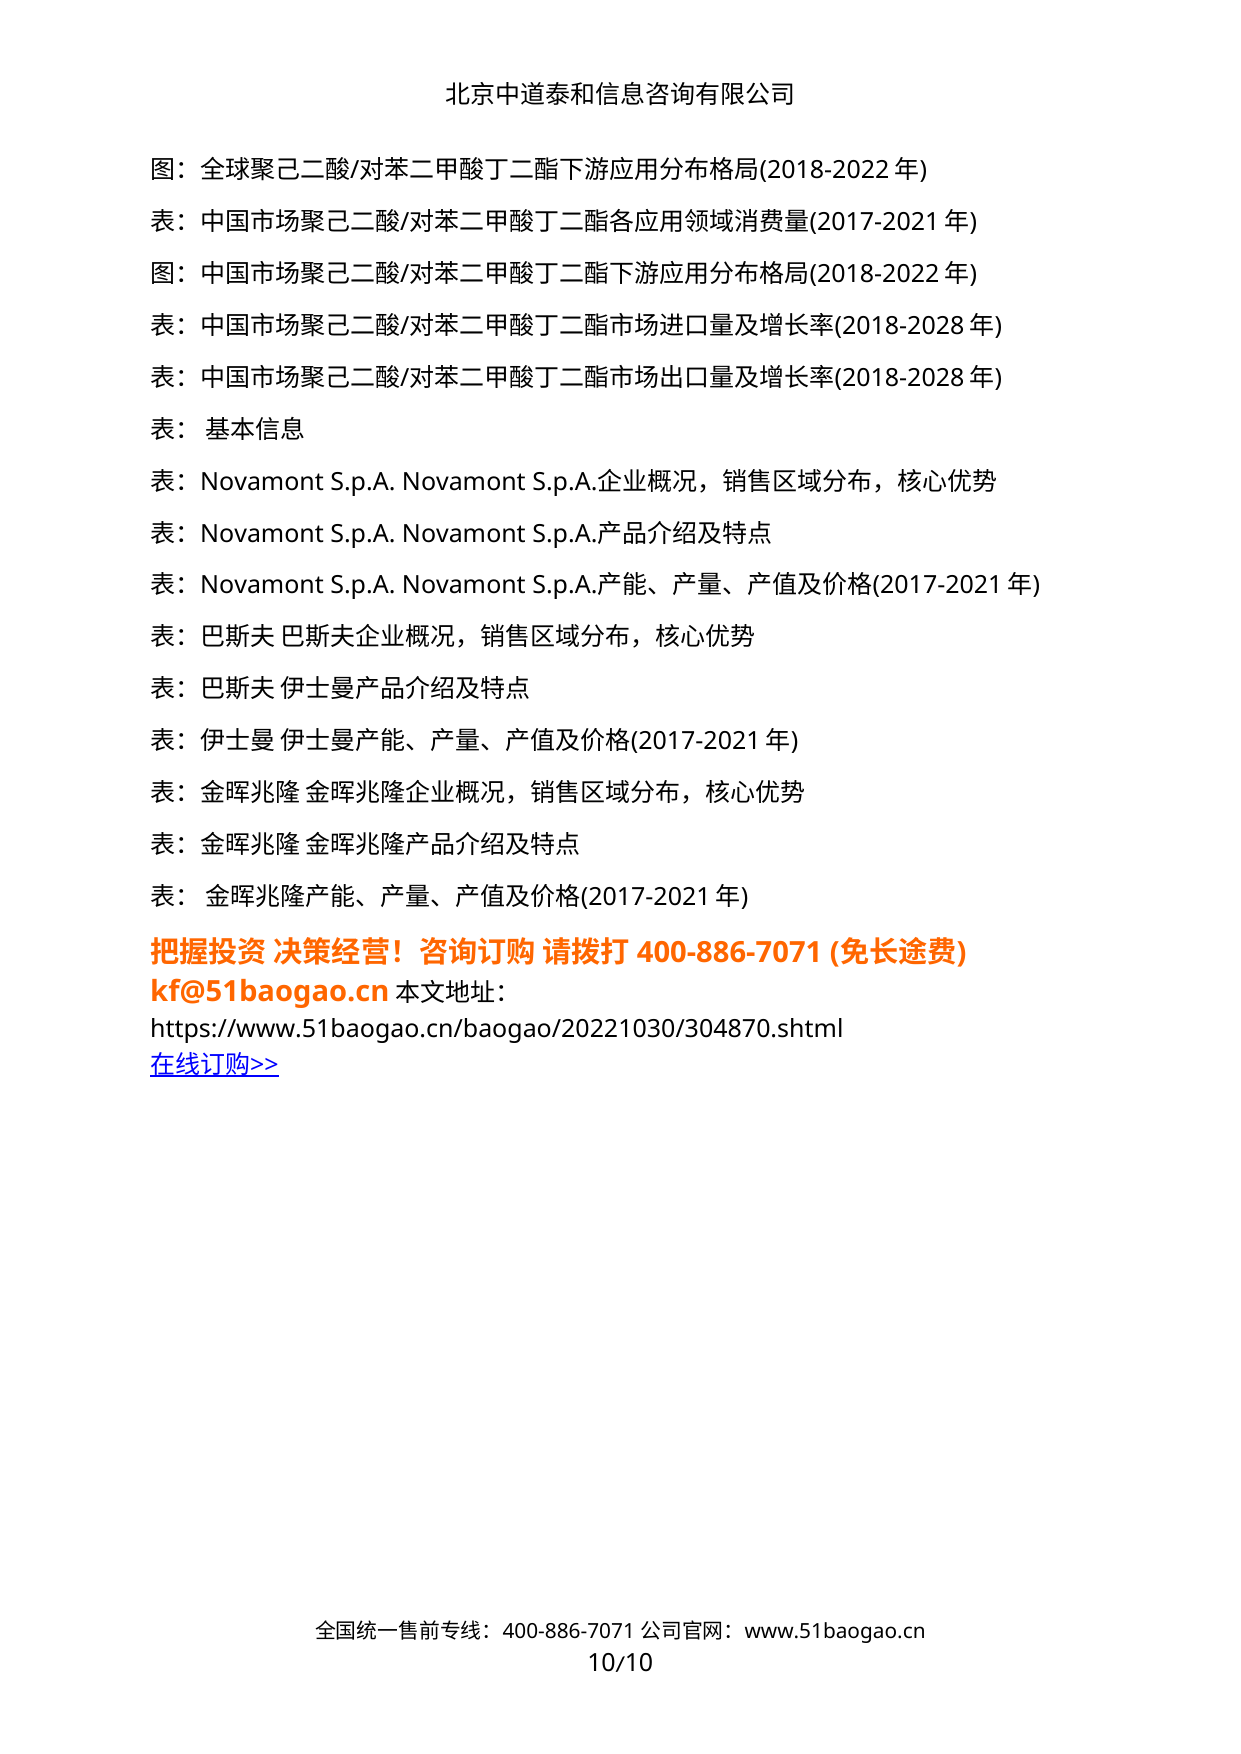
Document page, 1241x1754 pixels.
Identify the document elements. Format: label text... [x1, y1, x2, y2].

text 在线订购>> [150, 1044, 1090, 1081]
text 表：中国市场聚己二酸/对苯二甲酸丁二酯市场出口量及增长率(2018-2028年) [150, 357, 1090, 394]
text 图：中国市场聚己二酸/对苯二甲酸丁二酯下游应用分布格局(2018-2022年) [150, 254, 1090, 290]
text 表： 金晖兆隆产能、产量、产值及价格(2017-2021年) [150, 876, 1090, 912]
text 表：Novamont S.p.A. Novamont S.p.A.产品介绍及特点 [150, 513, 1090, 549]
text 表： 基本信息 [150, 409, 1090, 446]
text 表：Novamont S.p.A. Novamont S.p.A.产能、产量、产值及价格(2017-2021年) [150, 565, 1090, 601]
text 表：巴斯夫 伊士曼产品介绍及特点 [150, 669, 1090, 705]
text 表：中国市场聚己二酸/对苯二甲酸丁二酯市场进口量及增长率(2018-2028年) [150, 306, 1090, 342]
text 图：全球聚己二酸/对苯二甲酸丁二酯下游应用分布格局(2018-2022年) [150, 150, 1090, 186]
text 表：Novamont S.p.A. Novamont S.p.A.企业概况，销售区域分布，核心优势 [150, 461, 1090, 497]
text 表：伊士曼 伊士曼产能、产量、产值及价格(2017-2021年) [150, 721, 1090, 757]
text 把握投资 决策经营！咨询订购 请拨打 400-886-7071 (免长途费) kf@51baogao.cn本文地址：https://www.51baogao.cn/baogao/20221030/304870.shtml [150, 928, 1090, 1044]
text 表：金晖兆隆 金晖兆隆企业概况，销售区域分布，核心优势 [150, 772, 1090, 809]
text 表：金晖兆隆 金晖兆隆产品介绍及特点 [150, 824, 1090, 861]
text 表：巴斯夫 巴斯夫企业概况，销售区域分布，核心优势 [150, 617, 1090, 653]
text 表：中国市场聚己二酸/对苯二甲酸丁二酯各应用领域消费量(2017-2021年) [150, 202, 1090, 238]
